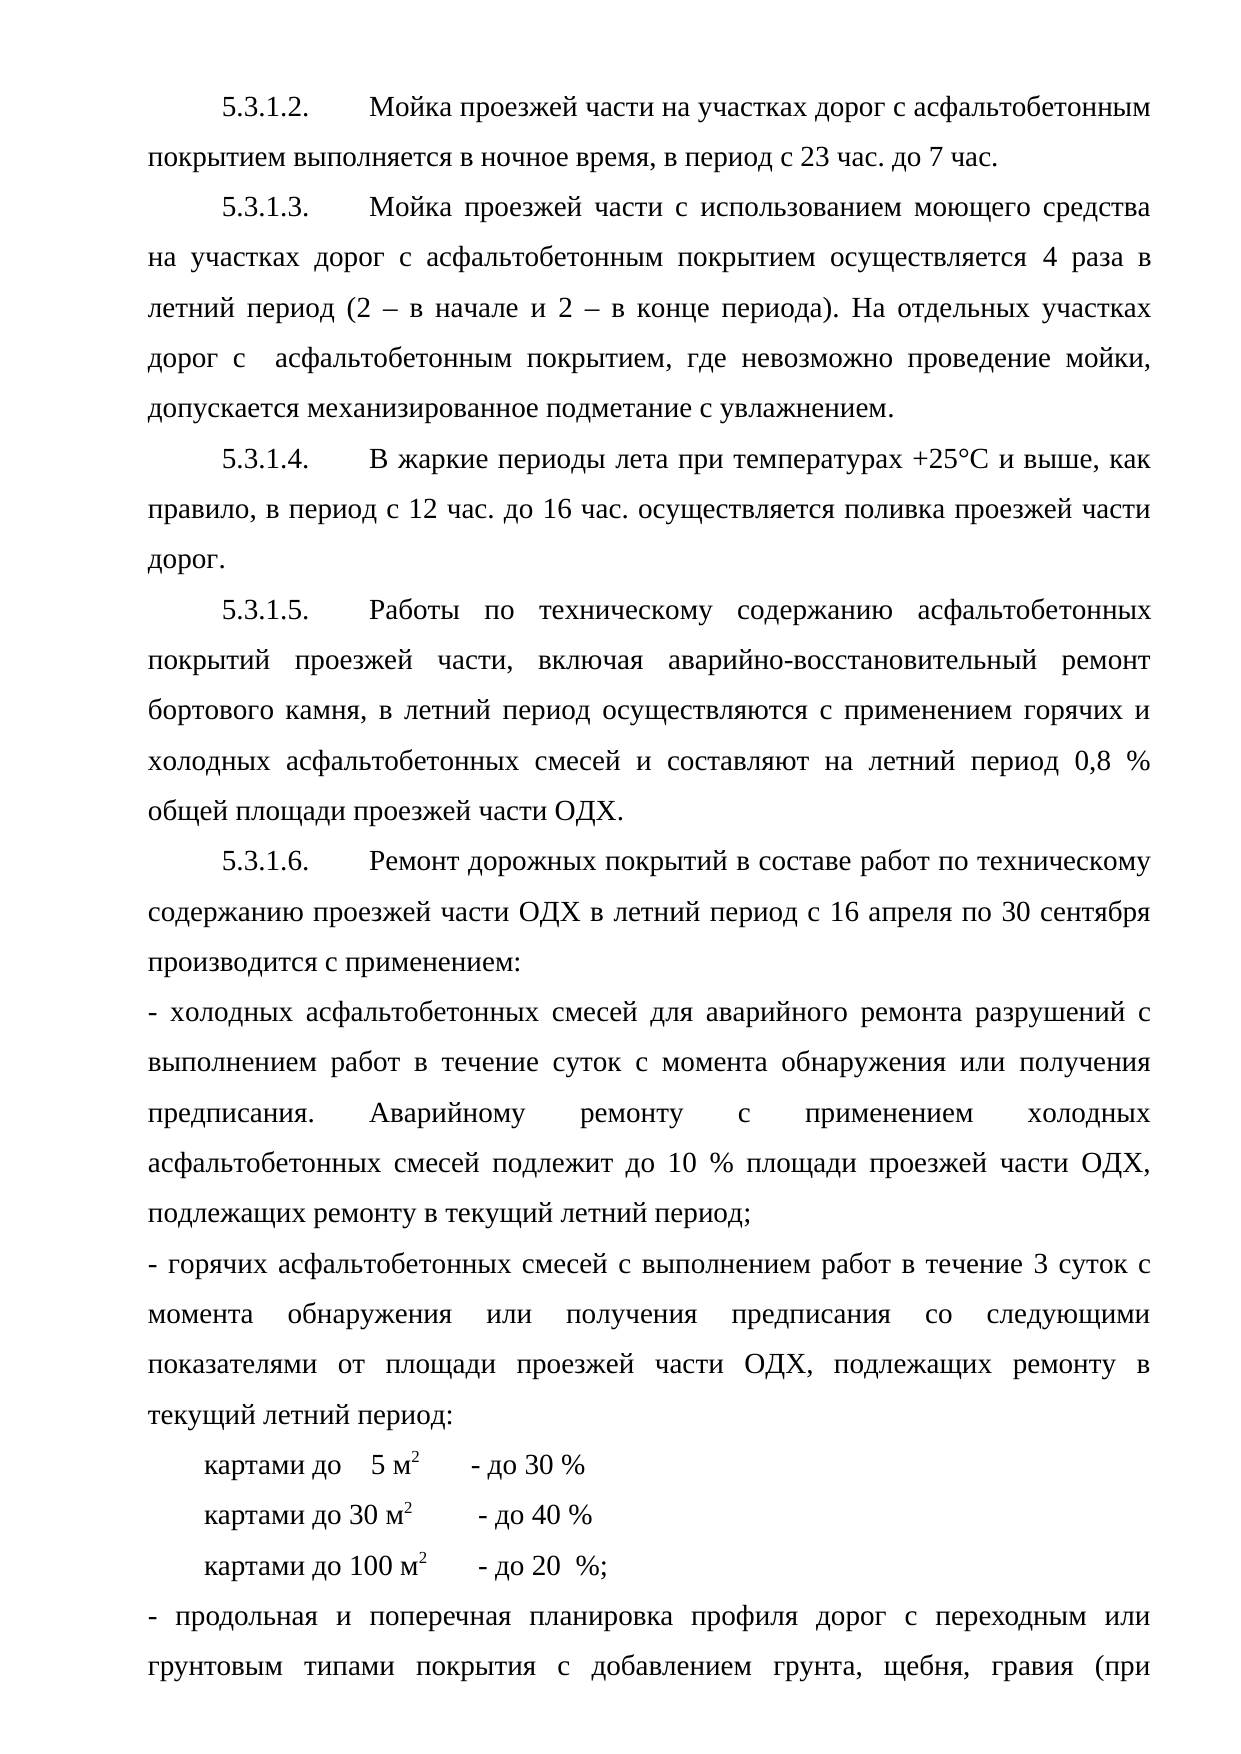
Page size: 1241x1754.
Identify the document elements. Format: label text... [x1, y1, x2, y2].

subtitle Работы по техническому содержанию асфальтобетонных покрытий проезжей части, включая аварийно-восстановительный ремонт бортового камня, в летний период осуществляются с применением горячих и холодных асфальтобетонных смесей и составляют на летний период 0,8 % общей площади проезжей части ОДХ. [148, 592, 1152, 827]
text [148, 1598, 1152, 1682]
subtitle В жаркие периоды лета при температурах +25°С и выше, как правило, в период с 12 час. до 16 час. осуществляется поливка проезжей части дорог. [148, 441, 1152, 575]
text картами до 5 м2 - до 30 % [148, 1447, 627, 1481]
text картами до 30 м2 - до 40 % [148, 1497, 645, 1531]
subtitle Ремонт дорожных покрытий в составе работ по техническому содержанию проезжей части ОДХ в летний период с 16 апреля по 30 сентября производится с применением: [148, 843, 1152, 977]
subtitle Мойка проезжей части на участках дорог с асфальтобетонным покрытием выполняется в ночное время, в период с 23 час. до 7 час. [148, 89, 1152, 172]
text картами до 100 м2 - до 20 %; [148, 1548, 1152, 1581]
subtitle - холодных асфальтобетонных смесей для аварийного ремонта разрушений с выполнением работ в течение суток с момента обнаружения или получения предписания. Аварийному ремонту с применением холодных асфальтобетонных смесей подлежит до 10 % площади проезжей части ОДХ, подлежащих ремонту в текущий летний период; [148, 994, 1152, 1229]
subtitle - горячих асфальтобетонных смесей с выполнением работ в течение 3 суток с момента обнаружения или получения предписания со следующими показателями от площади проезжей части ОДХ, подлежащих ремонту в текущий летний период: [148, 1246, 1152, 1430]
subtitle Мойка проезжей части с использованием моющего средства на участках дорог с асфальтобетонным покрытием осуществляется 4 раза в летний период (2 – в начале и 2 – в конце периода). На отдельных участках дорог с асфальтобетонным покрытием, где невозможно проведение мойки, допускается механизированное подметание с увлажнением. [148, 189, 1152, 424]
